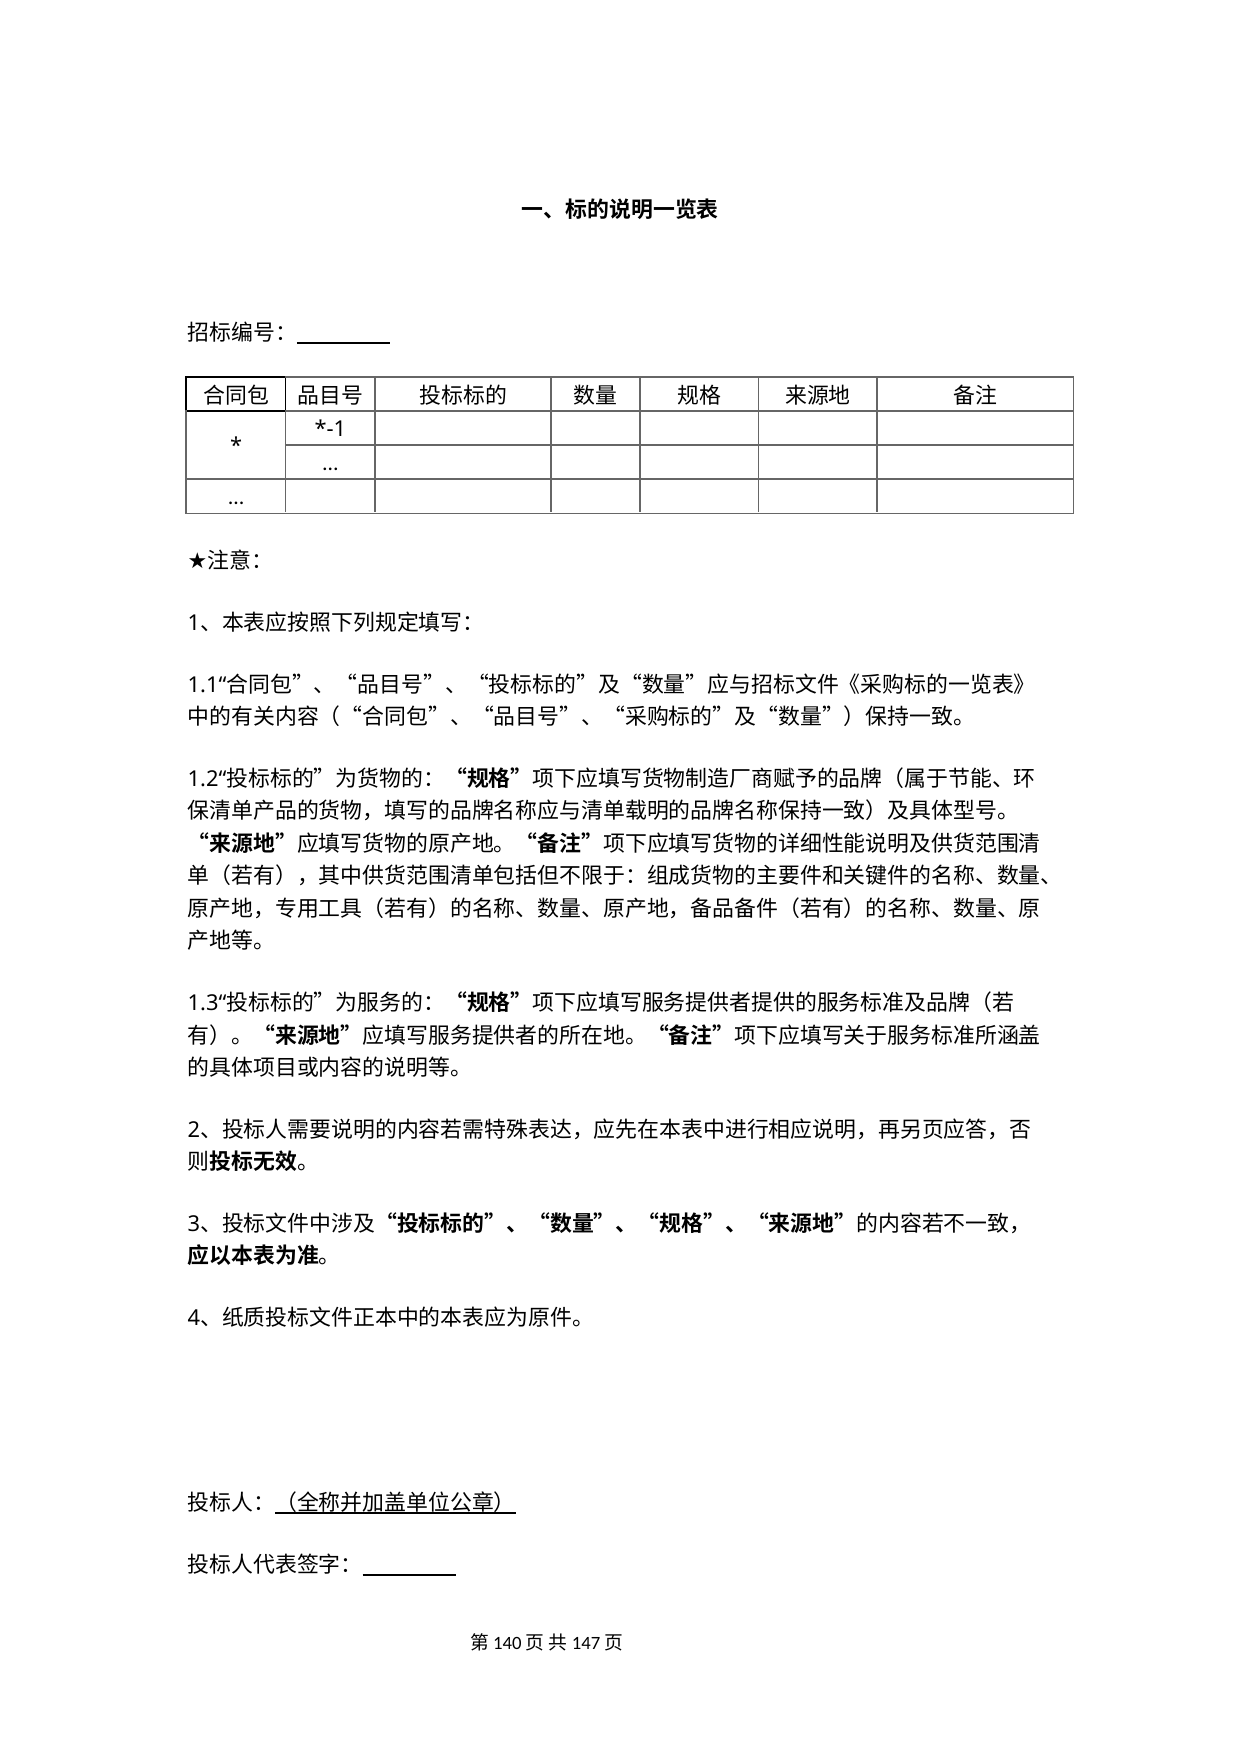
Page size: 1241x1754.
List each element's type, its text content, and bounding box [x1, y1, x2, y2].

table_cell [552, 480, 639, 512]
table_cell [759, 480, 876, 512]
table_cell [878, 412, 1073, 444]
table_cell [376, 412, 550, 444]
text ★注意： [187, 543, 1053, 576]
text 一、标的说明一览表 [187, 191, 1053, 224]
table_cell [376, 480, 550, 512]
table_header 投标标的 [376, 378, 550, 410]
table_cell [376, 446, 550, 478]
table_cell [552, 446, 639, 478]
table_cell [878, 480, 1073, 512]
table_header 规格 [641, 378, 758, 410]
text 2、投标人需要说明的内容若需特殊表达，应先在本表中进行相应说明，再另页应答，否则投标无效。 [187, 1111, 1053, 1176]
text 1.3“投标标的”为服务的：“规格”项下应填写服务提供者提供的服务标准及品牌（若有）。“来源地”应填写服务提供者的所在地。“备注”项下应填写关于服务标准所涵盖的具体项目或内容的说明等。 [187, 985, 1053, 1082]
table_header 来源地 [759, 378, 876, 410]
table_header 数量 [552, 378, 639, 410]
table_cell * [187, 412, 285, 478]
text 1.2“投标标的”为货物的：“规格”项下应填写货物制造厂商赋予的品牌（属于节能、环保清单产品的货物，填写的品牌名称应与清单载明的品牌名称保持一致）及具体型号。“来源地”应填写货物的原产地。“备注”项下应填写货物的详细性能说明及供货范围清单（若有），其中供货范围清单包括但不限于：组成货物的主要件和关键件的名称、数量、原产地，专用工具（若有）的名称、数量、原产地，备品备件（若有）的名称、数量、原产地等。 [187, 761, 1053, 956]
table_cell [759, 412, 876, 444]
table_cell [878, 446, 1073, 478]
table_cell *-1 [286, 412, 374, 444]
table_header 合同包 [187, 378, 285, 410]
table_cell … [187, 480, 285, 512]
text 3、投标文件中涉及“投标标的”、“数量”、“规格”、“来源地”的内容若不一致，应以本表为准。 [187, 1206, 1053, 1271]
table_cell [286, 480, 374, 512]
text 投标人代表签字： [187, 1546, 1053, 1579]
table_cell [641, 412, 758, 444]
table_cell [641, 446, 758, 478]
text 1.1“合同包”、“品目号”、“投标标的”及“数量”应与招标文件《采购标的一览表》中的有关内容（“合同包”、“品目号”、“采购标的”及“数量”）保持一致。 [187, 666, 1053, 731]
table_header 品目号 [286, 378, 374, 410]
text 投标人：（全称并加盖单位公章） [187, 1485, 1053, 1517]
table_cell … [286, 446, 374, 478]
text 1、本表应按照下列规定填写： [187, 605, 1053, 637]
text 4、纸质投标文件正本中的本表应为原件。 [187, 1300, 1053, 1332]
text 招标编号： [187, 314, 1053, 347]
table_cell [552, 412, 639, 444]
table_cell [759, 446, 876, 478]
table_cell [641, 480, 758, 512]
table_header 备注 [878, 378, 1073, 410]
